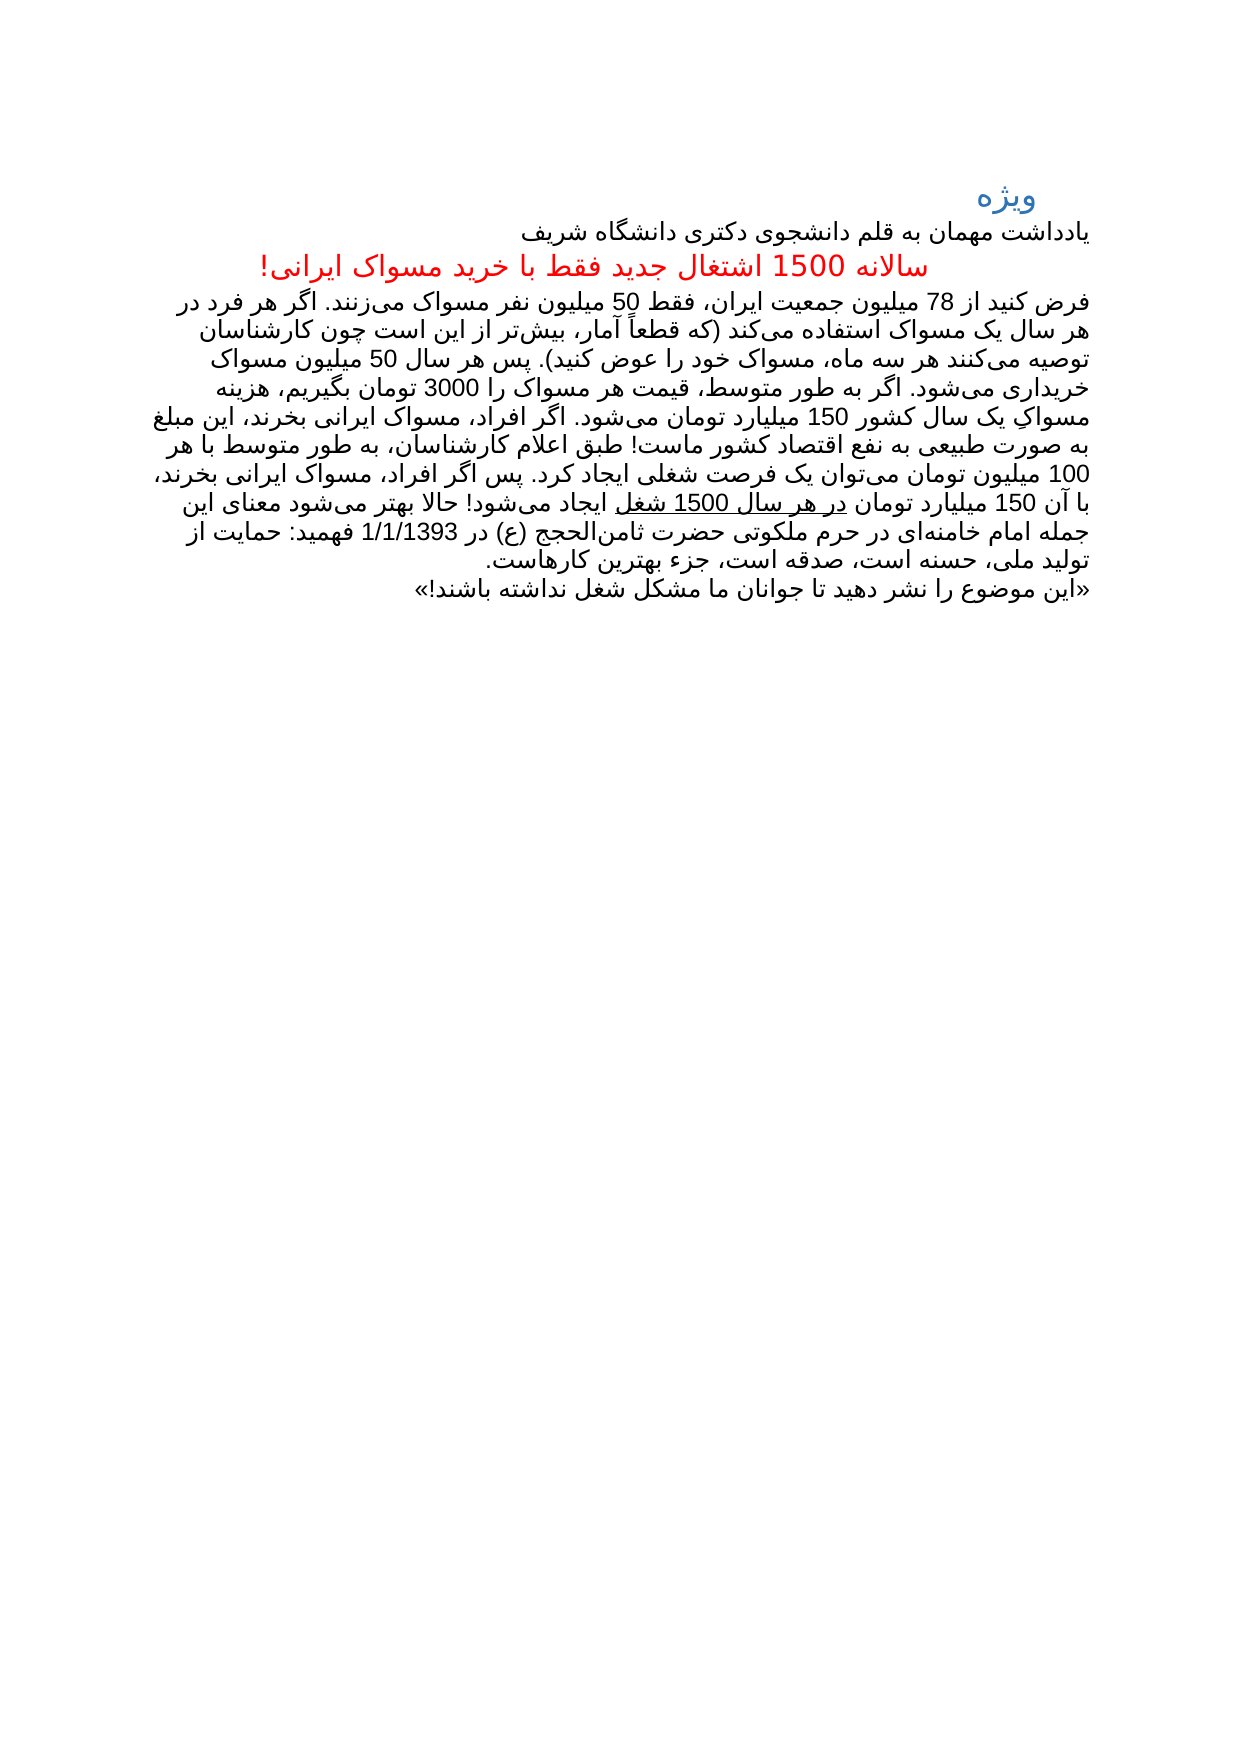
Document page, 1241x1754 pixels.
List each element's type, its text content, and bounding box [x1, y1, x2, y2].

text فرض کنید از 78 میلیون جمعیت ایران، فقط 50 میلیون نفر مسواک می‌زنند. اگر هر فرد در هر سال یک مسواک استفاده می‌کند (که قطعاً آمار، بیش‌تر از این است چون کارشناسان توصیه می‌کنند هر سه ماه، مسواک خود را عوض کنید). پس هر سال 50 میلیون مسواک خریداری می‌شود. اگر به طور متوسط، قیمت هر مسواک را 3000 تومان بگیریم، هزینه‌ مسواکِ یک سال کشور 150 میلیارد تومان می‌شود. اگر افراد، مسواک ایرانی بخرند، این مبلغ به صورت طبیعی به نفع اقتصاد کشور ماست! طبق اعلام کارشناسان، به طور متوسط با هر 100 میلیون تومان می‌توان یک فرصت شغلی ایجاد کرد. پس اگر افراد، مسواک ایرانی بخرند، با آن 150 میلیارد تومان در هر سال 1500 شغل ایجاد می‌شود! حالا بهتر می‌شود معنای این جمله امام خامنه‌ای در حرم ملکوتی حضرت ثامن‌الحجج (ع) در 1/1/1393 فهمید: حمایت از تولید ملی، حسنه است، صدقه است، جزء بهترین کارهاست. [150, 286, 1090, 574]
subtitle سالانه 1500 اشتغال جدید فقط با خرید مسواک ایرانی! [150, 250, 1090, 284]
text یادداشت مهمان به قلم دانشجوی دکتری دانشگاه شریف [150, 217, 1090, 246]
subtitle ویژه [150, 175, 1090, 214]
text «این موضوع را نشر دهید تا جوانان ما مشکل شغل نداشته باشند!» [150, 574, 1090, 603]
